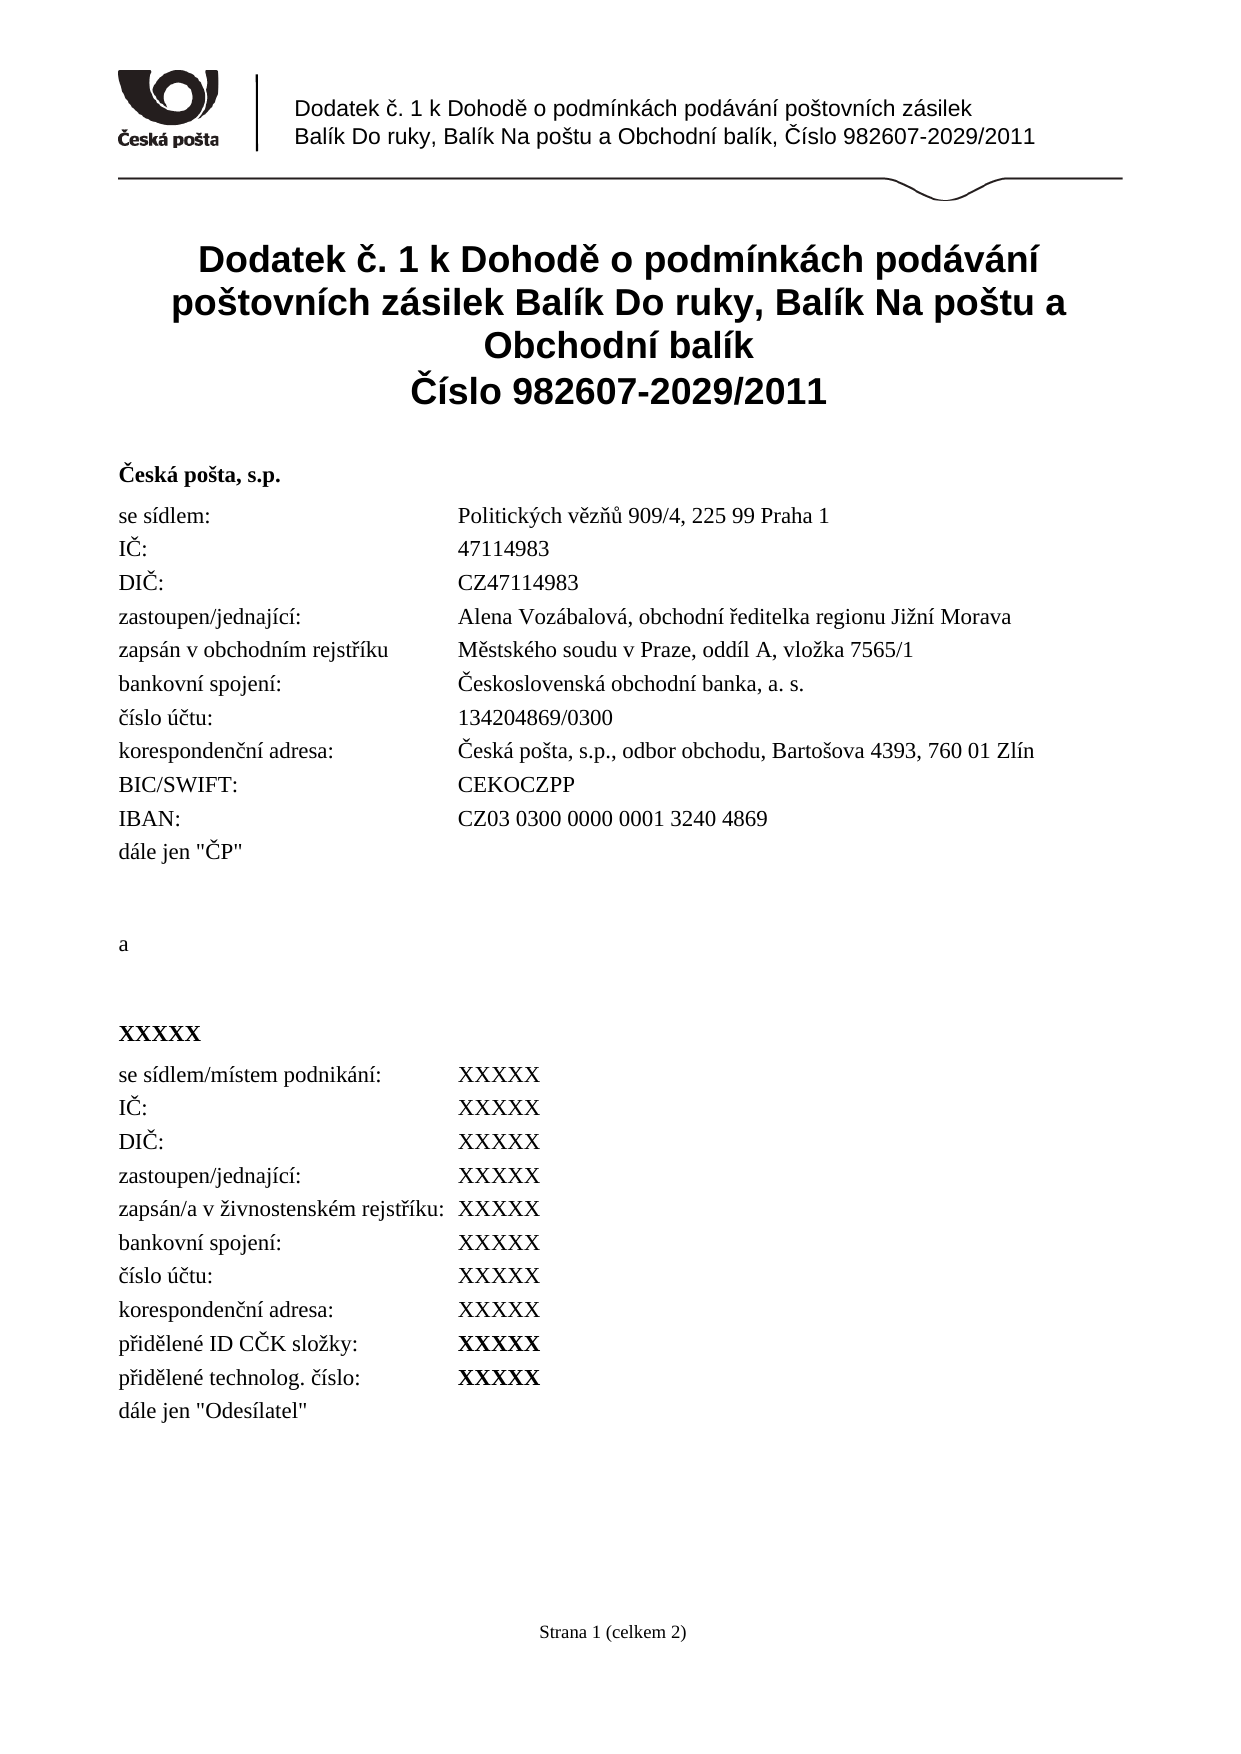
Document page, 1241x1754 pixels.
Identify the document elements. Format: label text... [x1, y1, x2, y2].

list zastoupen/jednající: XXXXX [118, 1162, 1122, 1188]
list přidělené ID CČK složky: XXXXX [118, 1330, 1122, 1356]
list přidělené technolog. číslo: XXXXX [118, 1363, 1122, 1390]
list IČ: 47114983 [118, 536, 1122, 562]
list Dodatek č. 1 k Dohodě o podmínkách podávání poštovních zásilek Balík Do ruky, Balík Na poštu a Obchodní balík [115, 237, 1122, 367]
list BIC/SWIFT: CEKOCZPP [118, 771, 1122, 797]
list dále jen "Odesílatel" [118, 1397, 1122, 1423]
list DIČ: CZ47114983 [118, 569, 1122, 596]
picture [118, 70, 219, 148]
list Číslo 982607-2029/2011 [115, 369, 1122, 412]
list DIČ: XXXXX [118, 1128, 1122, 1154]
list IČ: XXXXX [118, 1094, 1122, 1121]
list zapsán v obchodním rejstříku Městského soudu v Praze, oddíl A, vložka 7565/1 [118, 636, 1122, 663]
list IBAN: CZ03 0300 0000 0001 3240 4869 [118, 805, 1122, 831]
list korespondenční adresa: Česká pošta, s.p., odbor obchodu, Bartošova 4393, 760 01 Zlín [118, 737, 1122, 764]
list se sídlem/místem podnikání: XXXXX [118, 1061, 1122, 1087]
list korespondenční adresa: XXXXX [118, 1296, 1122, 1323]
list se sídlem: Politických vězňů 909/4, 225 99 Praha 1 [118, 502, 1122, 528]
list bankovní spojení: Československá obchodní banka, a. s. [118, 670, 1122, 696]
list zastoupen/jednající: Alena Vozábalová, obchodní ředitelka regionu Jižní Morava [118, 603, 1122, 629]
list a [118, 929, 1122, 956]
list dále jen "ČP" [118, 838, 1122, 865]
list XXXXX [118, 1020, 1122, 1046]
list číslo účtu: 134204869/0300 [118, 704, 1122, 730]
picture [118, 177, 1123, 201]
list zapsán/a v živnostenském rejstříku: XXXXX [118, 1195, 1122, 1222]
list Česká pošta, s.p. [118, 461, 1122, 487]
list bankovní spojení: XXXXX [118, 1229, 1122, 1255]
list číslo účtu: XXXXX [118, 1263, 1122, 1289]
